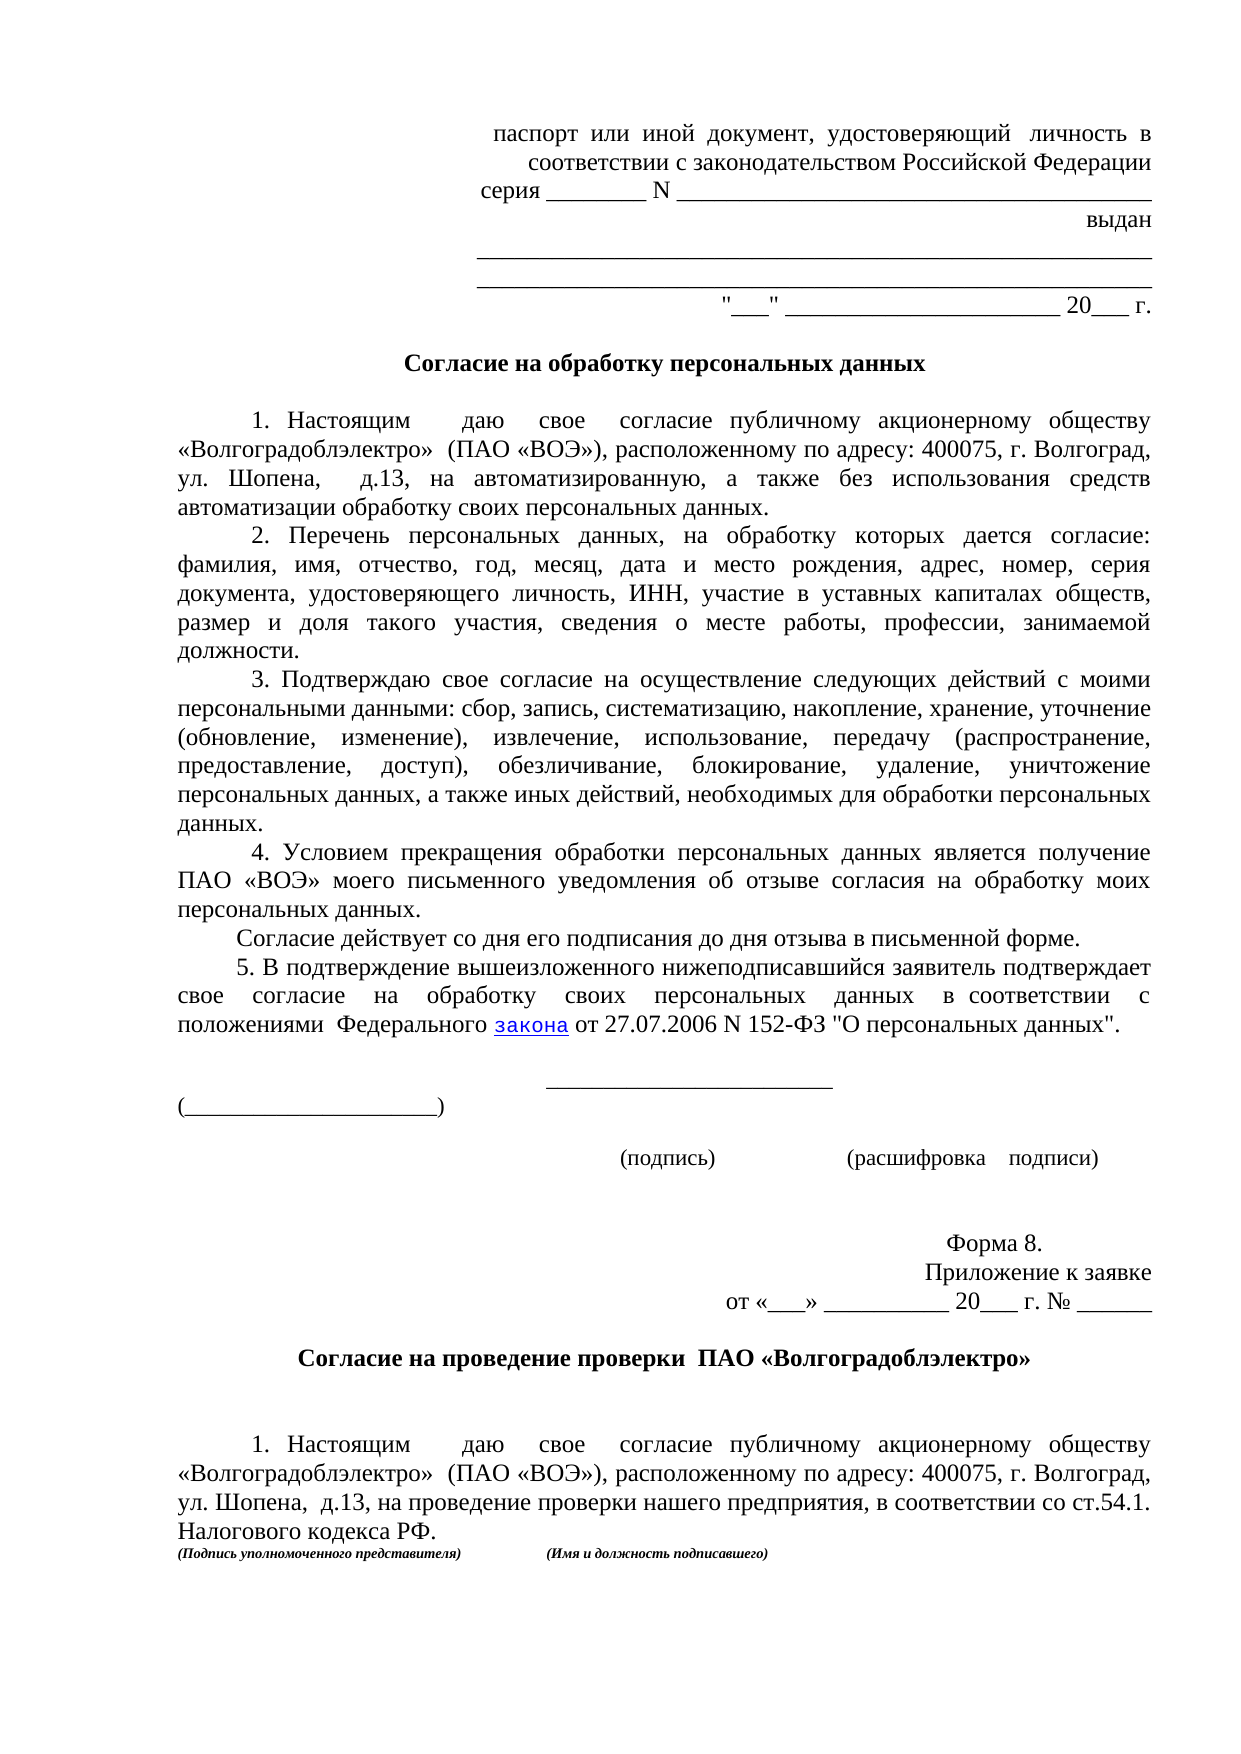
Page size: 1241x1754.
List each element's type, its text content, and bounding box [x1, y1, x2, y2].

text Согласие действует со дня его подписания до дня отзыва в письменной форме. [177, 923, 1152, 952]
text выдан ______________________________________________________ [472, 204, 1152, 262]
text 5. В подтверждение вышеизложенного нижеподписавшийся заявитель подтверждает свое согласие на обработку своих персональных данных в соответствии с положениями Федерального закона от 27.07.2006 N 152-ФЗ "О персональных данных". [177, 952, 1152, 1039]
text от «___» __________ 20___ г. № ______ [177, 1286, 1152, 1314]
text _________________________ (______________________) [177, 1065, 1152, 1118]
text 1. Настоящим даю свое согласие публичному акционерному обществу «Волгоградоблэлектро» (ПАО «ВОЭ»), расположенному по адресу: 400075, г. Волгоград, ул. Шопена, д.13, на автоматизированную, а также без использования средств автоматизации обработку своих персональных данных. [177, 406, 1152, 521]
text 1. Настоящим даю свое согласие публичному акционерному обществу «Волгоградоблэлектро» (ПАО «ВОЭ»), расположенному по адресу: 400075, г. Волгоград, ул. Шопена, д.13, на проведение проверки нашего предприятия, в соответствии со ст.54.1. Налогового кодекса РФ. [177, 1429, 1152, 1544]
text Согласие на проведение проверки ПАО «Волгоградоблэлектро» [177, 1343, 1152, 1372]
text (Подпись уполномоченного представителя) (Имя и должность подписавшего) [177, 1544, 1152, 1573]
text Приложение к заявке [177, 1257, 1152, 1286]
text ______________________________________________________ [472, 262, 1152, 291]
text 2. Перечень персональных данных, на обработку которых дается согласие: фамилия, имя, отчество, год, месяц, дата и место рождения, адрес, номер, серия документа, удостоверяющего личность, ИНН, участие в уставных капиталах обществ, размер и доля такого участия, сведения о месте работы, профессии, занимаемой должности. [177, 521, 1152, 664]
text паспорт или иной документ, удостоверяющий личность в соответствии с законодательством Российской Федерации [472, 118, 1152, 176]
text серия ________ N ______________________________________ [472, 176, 1152, 204]
text "___" ______________________ 20___ г. [472, 291, 1152, 319]
text (подпись) (расшифровка подписи) [546, 1144, 1152, 1171]
text 3. Подтверждаю свое согласие на осуществление следующих действий с моими персональными данными: сбор, запись, систематизацию, накопление, хранение, уточнение (обновление, изменение), извлечение, использование, передачу (распространение, предоставление, доступ), обезличивание, блокирование, удаление, уничтожение персональных данных, а также иных действий, необходимых для обработки персональных данных. [177, 664, 1152, 837]
text Согласие на обработку персональных данных [177, 348, 1152, 377]
text Форма 8. [177, 1228, 1152, 1257]
text 4. Условием прекращения обработки персональных данных является получение ПАО «ВОЭ» моего письменного уведомления об отзыве согласия на обработку моих персональных данных. [177, 837, 1152, 923]
